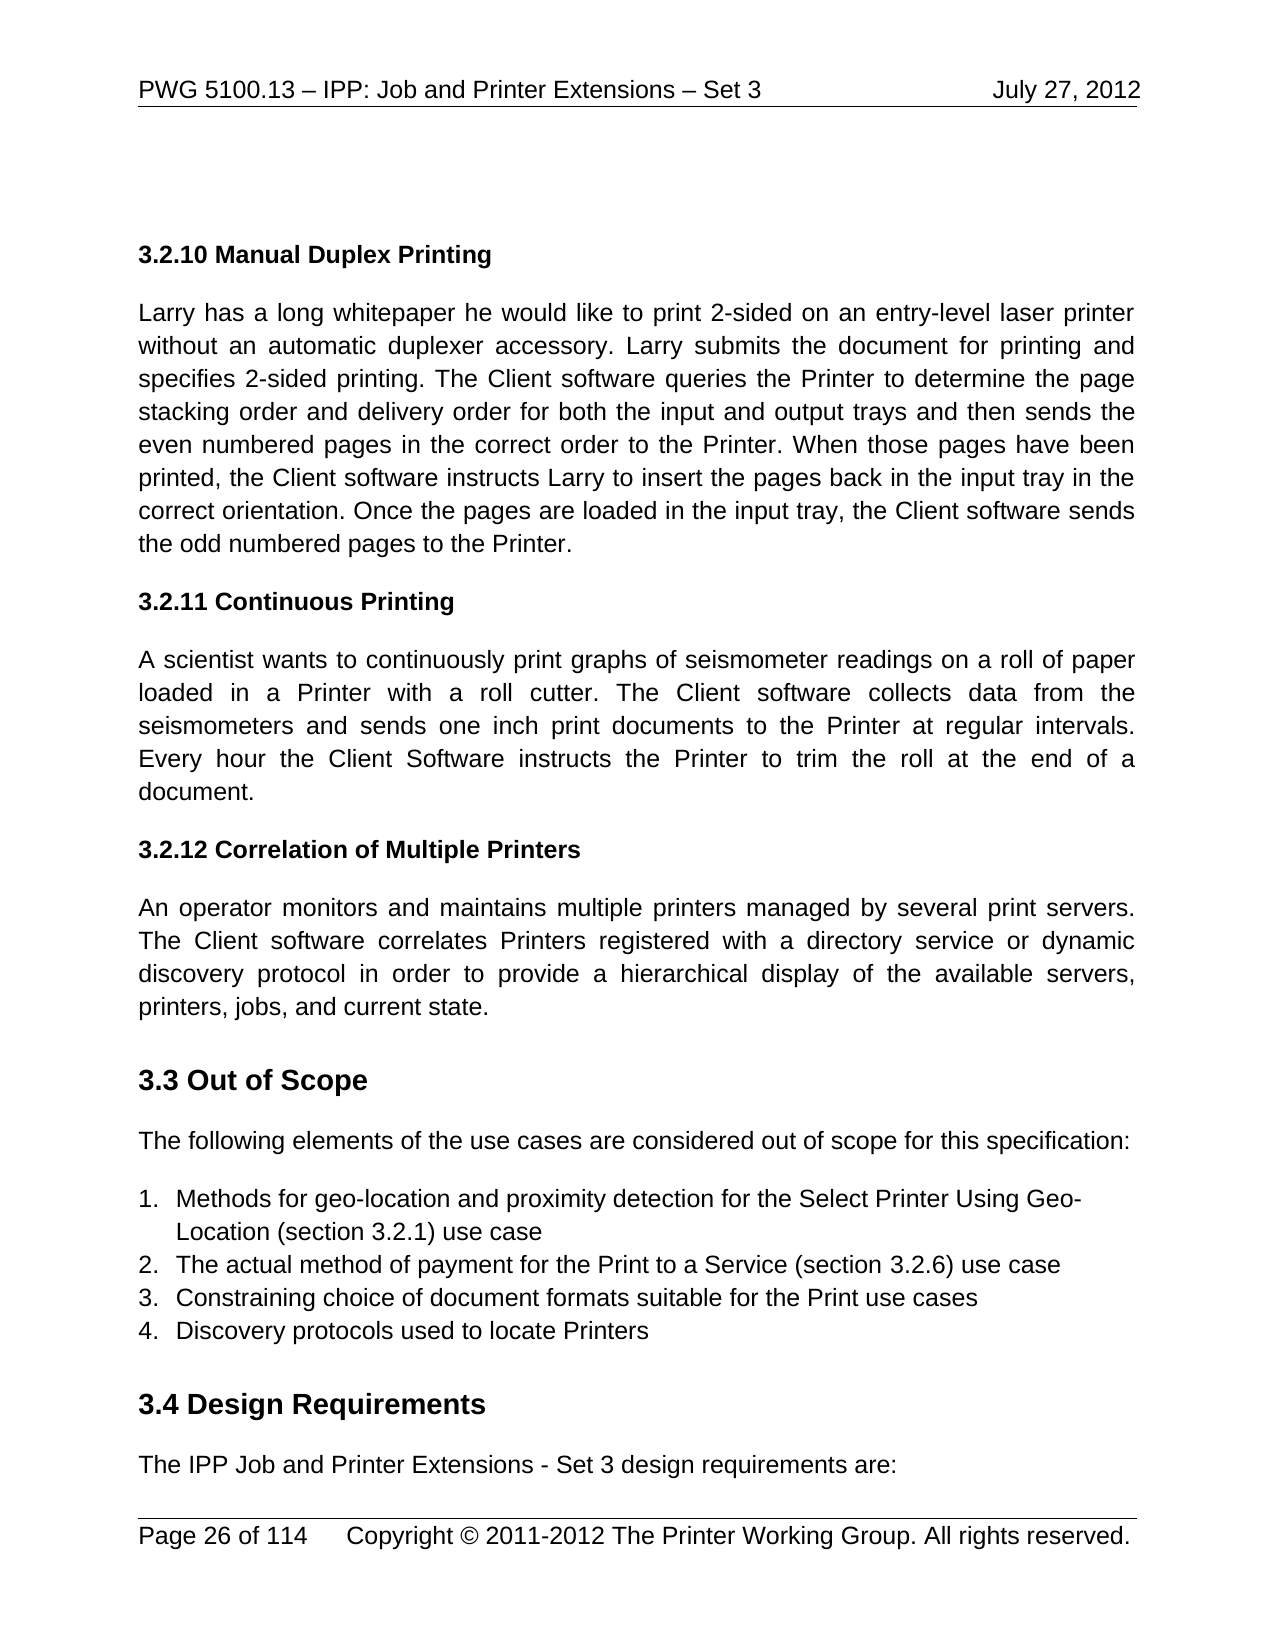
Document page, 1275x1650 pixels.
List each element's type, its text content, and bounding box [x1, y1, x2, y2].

list Constraining choice of document formats suitable for the Print use cases [138, 1283, 1137, 1312]
list Discovery protocols used to locate Printers [138, 1316, 1137, 1345]
text Larry has a long whitepaper he would like to print 2-sided on an entry-level laser printer without an automatic duplexer accessory. Larry submits the document for printing and specifies 2-sided printing. The Client software queries the Printer to determine the page stacking order and delivery order for both the input and output trays and then sends the even numbered pages in the correct order to the Printer. When those pages have been printed, the Client software instructs Larry to insert the pages back in the input tray in the correct orientation. Once the pages are loaded in the input tray, the Client software sends the odd numbered pages to the Printer. [138, 298, 1137, 558]
text The IPP Job and Printer Extensions - Set 3 design requirements are: [138, 1450, 1137, 1479]
text The following elements of the use cases are considered out of scope for this specification: [138, 1126, 1137, 1155]
list The actual method of payment for the Print to a Service (section 3.2.6) use case [138, 1250, 1137, 1279]
text Continuous Printing [138, 587, 1137, 616]
text A scientist wants to continuously print graphs of seismometer readings on a roll of paper loaded in a Printer with a roll cutter. The Client software collects data from the seismometers and sends one inch print documents to the Printer at regular intervals. Every hour the Client Software instructs the Printer to trim the roll at the end of a document. [138, 645, 1137, 806]
text Design Requirements [138, 1387, 1137, 1420]
text An operator monitors and maintains multiple printers managed by several print servers. The Client software correlates Printers registered with a directory service or dynamic discovery protocol in order to provide a hierarchical display of the available servers, printers, jobs, and current state. [138, 893, 1137, 1021]
text Manual Duplex Printing [138, 240, 1137, 268]
text Correlation of Multiple Printers [138, 835, 1137, 864]
text Out of Scope [138, 1063, 1137, 1096]
list Methods for geo-location and proximity detection for the Select Printer Using Geo-Location (section 3.2.1) use case [138, 1184, 1137, 1246]
